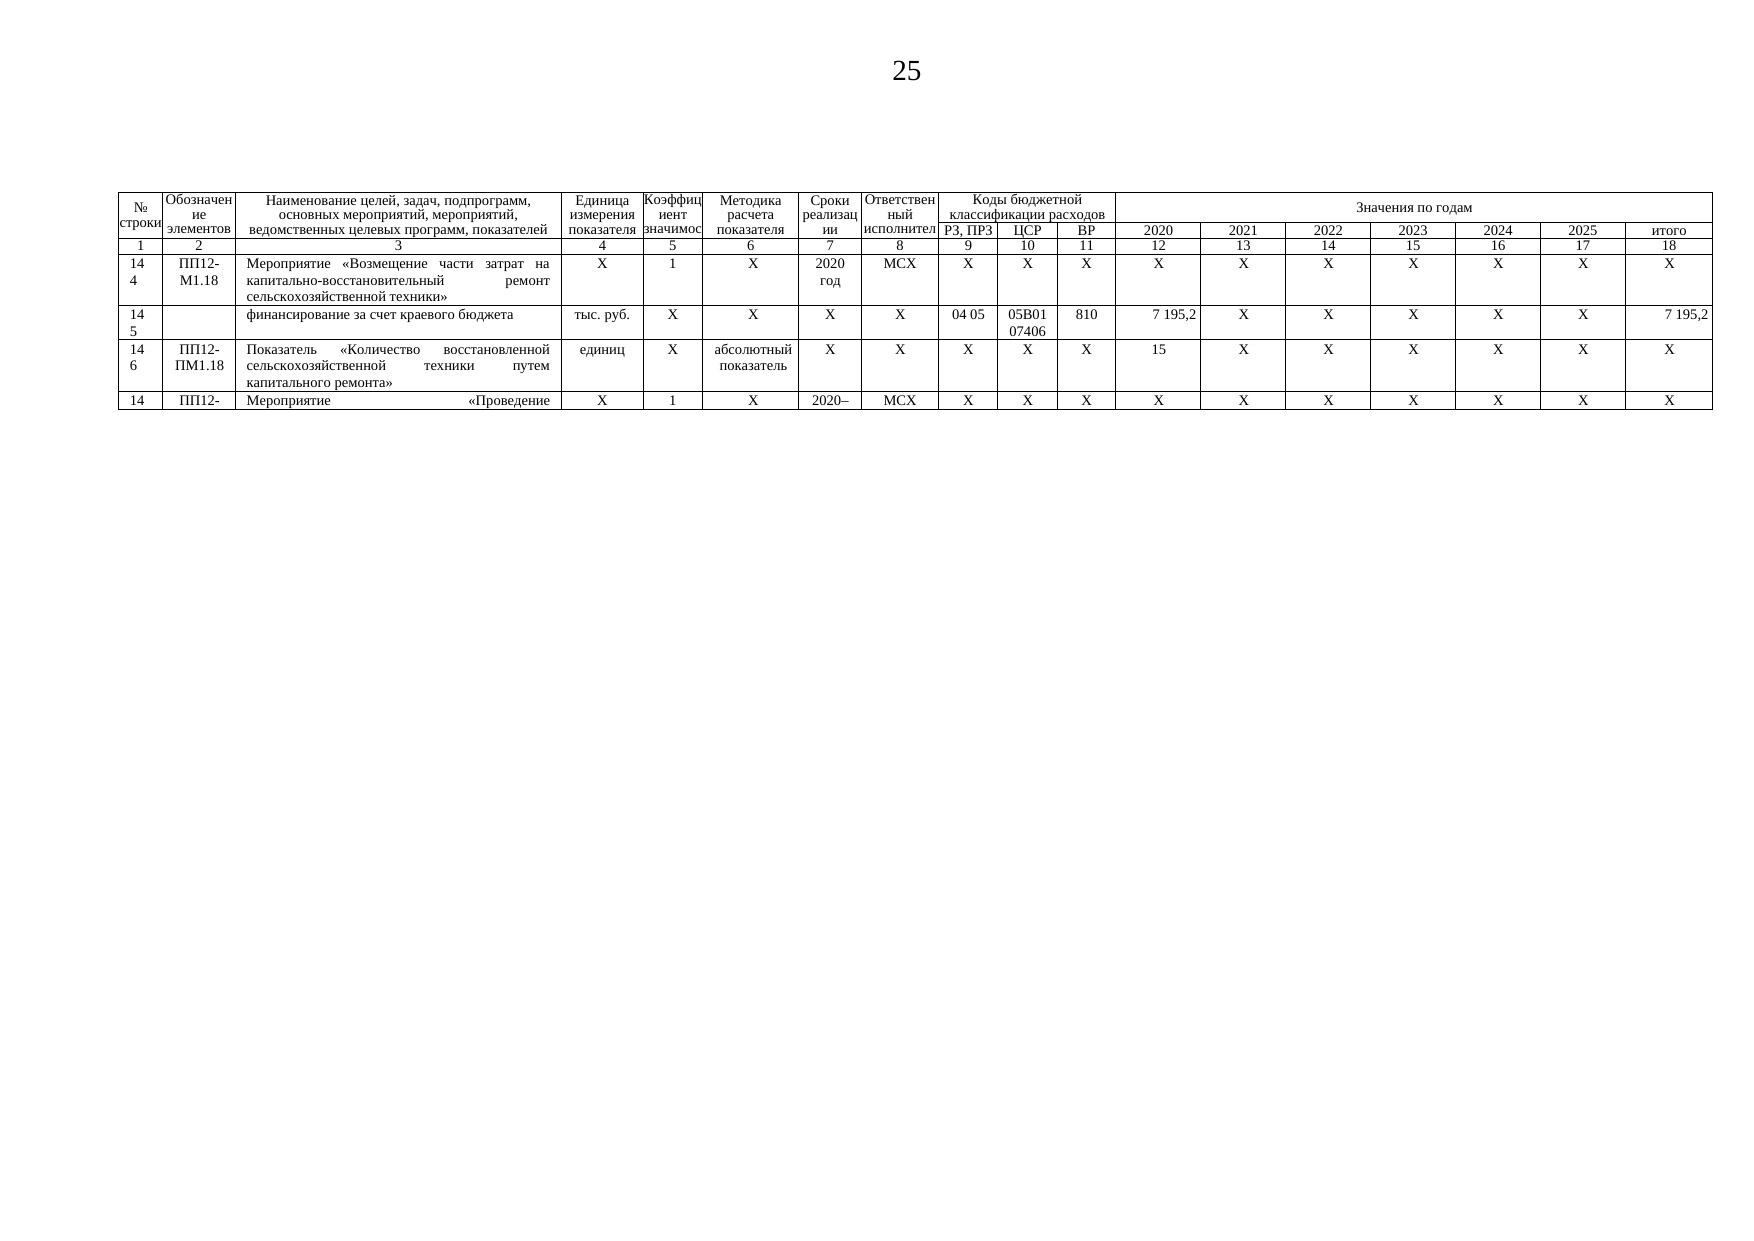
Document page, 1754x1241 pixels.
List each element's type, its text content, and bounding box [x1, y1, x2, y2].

table_cell 9 [939, 239, 997, 253]
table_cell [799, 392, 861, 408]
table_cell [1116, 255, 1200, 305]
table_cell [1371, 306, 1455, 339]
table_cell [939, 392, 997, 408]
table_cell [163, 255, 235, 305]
table_header Значения по годам [1116, 193, 1712, 222]
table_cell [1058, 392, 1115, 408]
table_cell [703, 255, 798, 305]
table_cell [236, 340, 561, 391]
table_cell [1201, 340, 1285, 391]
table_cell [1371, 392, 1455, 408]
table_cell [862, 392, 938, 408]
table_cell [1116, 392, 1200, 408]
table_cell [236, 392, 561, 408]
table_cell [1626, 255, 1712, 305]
table_cell 1 [119, 239, 162, 253]
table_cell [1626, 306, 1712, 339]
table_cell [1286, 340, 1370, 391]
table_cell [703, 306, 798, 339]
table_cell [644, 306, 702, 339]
table_cell ЦСР [998, 223, 1057, 238]
table_cell 14 [1286, 239, 1370, 253]
table_cell 13 [1201, 239, 1285, 253]
table_cell 12 [1116, 239, 1200, 253]
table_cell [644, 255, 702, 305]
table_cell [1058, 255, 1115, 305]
table_cell 5 [644, 239, 702, 253]
table_header Коэффициент значимости [644, 193, 702, 238]
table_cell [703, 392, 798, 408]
table_cell 2023 [1371, 223, 1455, 238]
table_cell 6 [703, 239, 798, 253]
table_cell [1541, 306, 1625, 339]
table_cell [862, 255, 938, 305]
table_cell итого [1626, 223, 1712, 238]
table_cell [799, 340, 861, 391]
table_header Сроки реализации [799, 193, 861, 238]
table_cell 2020 [1116, 223, 1200, 238]
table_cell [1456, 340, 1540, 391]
table_header Коды бюджетной классификации расходов [939, 193, 1115, 222]
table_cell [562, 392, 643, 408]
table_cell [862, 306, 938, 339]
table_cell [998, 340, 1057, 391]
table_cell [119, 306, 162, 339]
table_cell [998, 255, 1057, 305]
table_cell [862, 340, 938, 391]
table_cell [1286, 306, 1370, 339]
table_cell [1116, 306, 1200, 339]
table_cell РЗ, ПРЗ [939, 223, 997, 238]
table_cell 2 [163, 239, 235, 253]
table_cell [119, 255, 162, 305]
table_cell 3 [236, 239, 561, 253]
table_cell 2021 [1201, 223, 1285, 238]
table_header Наименование целей, задач, подпрограмм, основных мероприятий, мероприятий, ведомственных целевых программ, показателей [236, 193, 561, 238]
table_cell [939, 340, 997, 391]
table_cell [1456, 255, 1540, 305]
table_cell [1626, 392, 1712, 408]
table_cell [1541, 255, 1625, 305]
table_cell 2022 [1286, 223, 1370, 238]
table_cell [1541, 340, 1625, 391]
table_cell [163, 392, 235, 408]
table_header № строки [119, 193, 162, 238]
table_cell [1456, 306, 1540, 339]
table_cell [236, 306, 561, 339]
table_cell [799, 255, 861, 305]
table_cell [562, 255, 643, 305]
table_cell 15 [1371, 239, 1455, 253]
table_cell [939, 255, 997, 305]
table_header Методика расчета показателя [703, 193, 798, 238]
table_cell 10 [998, 239, 1057, 253]
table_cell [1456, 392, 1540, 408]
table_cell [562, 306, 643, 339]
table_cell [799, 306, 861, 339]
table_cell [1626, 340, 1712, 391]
table_cell 2025 [1541, 223, 1625, 238]
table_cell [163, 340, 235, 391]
table_header Ответственный исполнитель и соисполнители [862, 193, 938, 238]
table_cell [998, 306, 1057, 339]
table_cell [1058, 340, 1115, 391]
table_cell ВР [1058, 223, 1115, 238]
table_cell 18 [1626, 239, 1712, 253]
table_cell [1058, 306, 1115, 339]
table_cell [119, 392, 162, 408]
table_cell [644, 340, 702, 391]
table_header Обозначение элементов структуры программы [163, 193, 235, 238]
table_cell 8 [862, 239, 938, 253]
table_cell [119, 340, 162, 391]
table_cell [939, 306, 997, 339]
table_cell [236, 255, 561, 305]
table_cell 16 [1456, 239, 1540, 253]
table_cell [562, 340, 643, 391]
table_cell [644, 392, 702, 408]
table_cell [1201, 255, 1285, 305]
table_cell 7 [799, 239, 861, 253]
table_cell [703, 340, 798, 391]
table_cell 4 [562, 239, 643, 253]
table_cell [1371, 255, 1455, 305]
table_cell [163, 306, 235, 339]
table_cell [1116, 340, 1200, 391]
table_cell 11 [1058, 239, 1115, 253]
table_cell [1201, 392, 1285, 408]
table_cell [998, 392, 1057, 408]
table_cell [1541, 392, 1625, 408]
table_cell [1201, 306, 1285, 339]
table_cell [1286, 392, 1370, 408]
table_header Единица измерения показателя [562, 193, 643, 238]
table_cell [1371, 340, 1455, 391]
table_cell 17 [1541, 239, 1625, 253]
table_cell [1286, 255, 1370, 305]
table_cell 2024 [1456, 223, 1540, 238]
